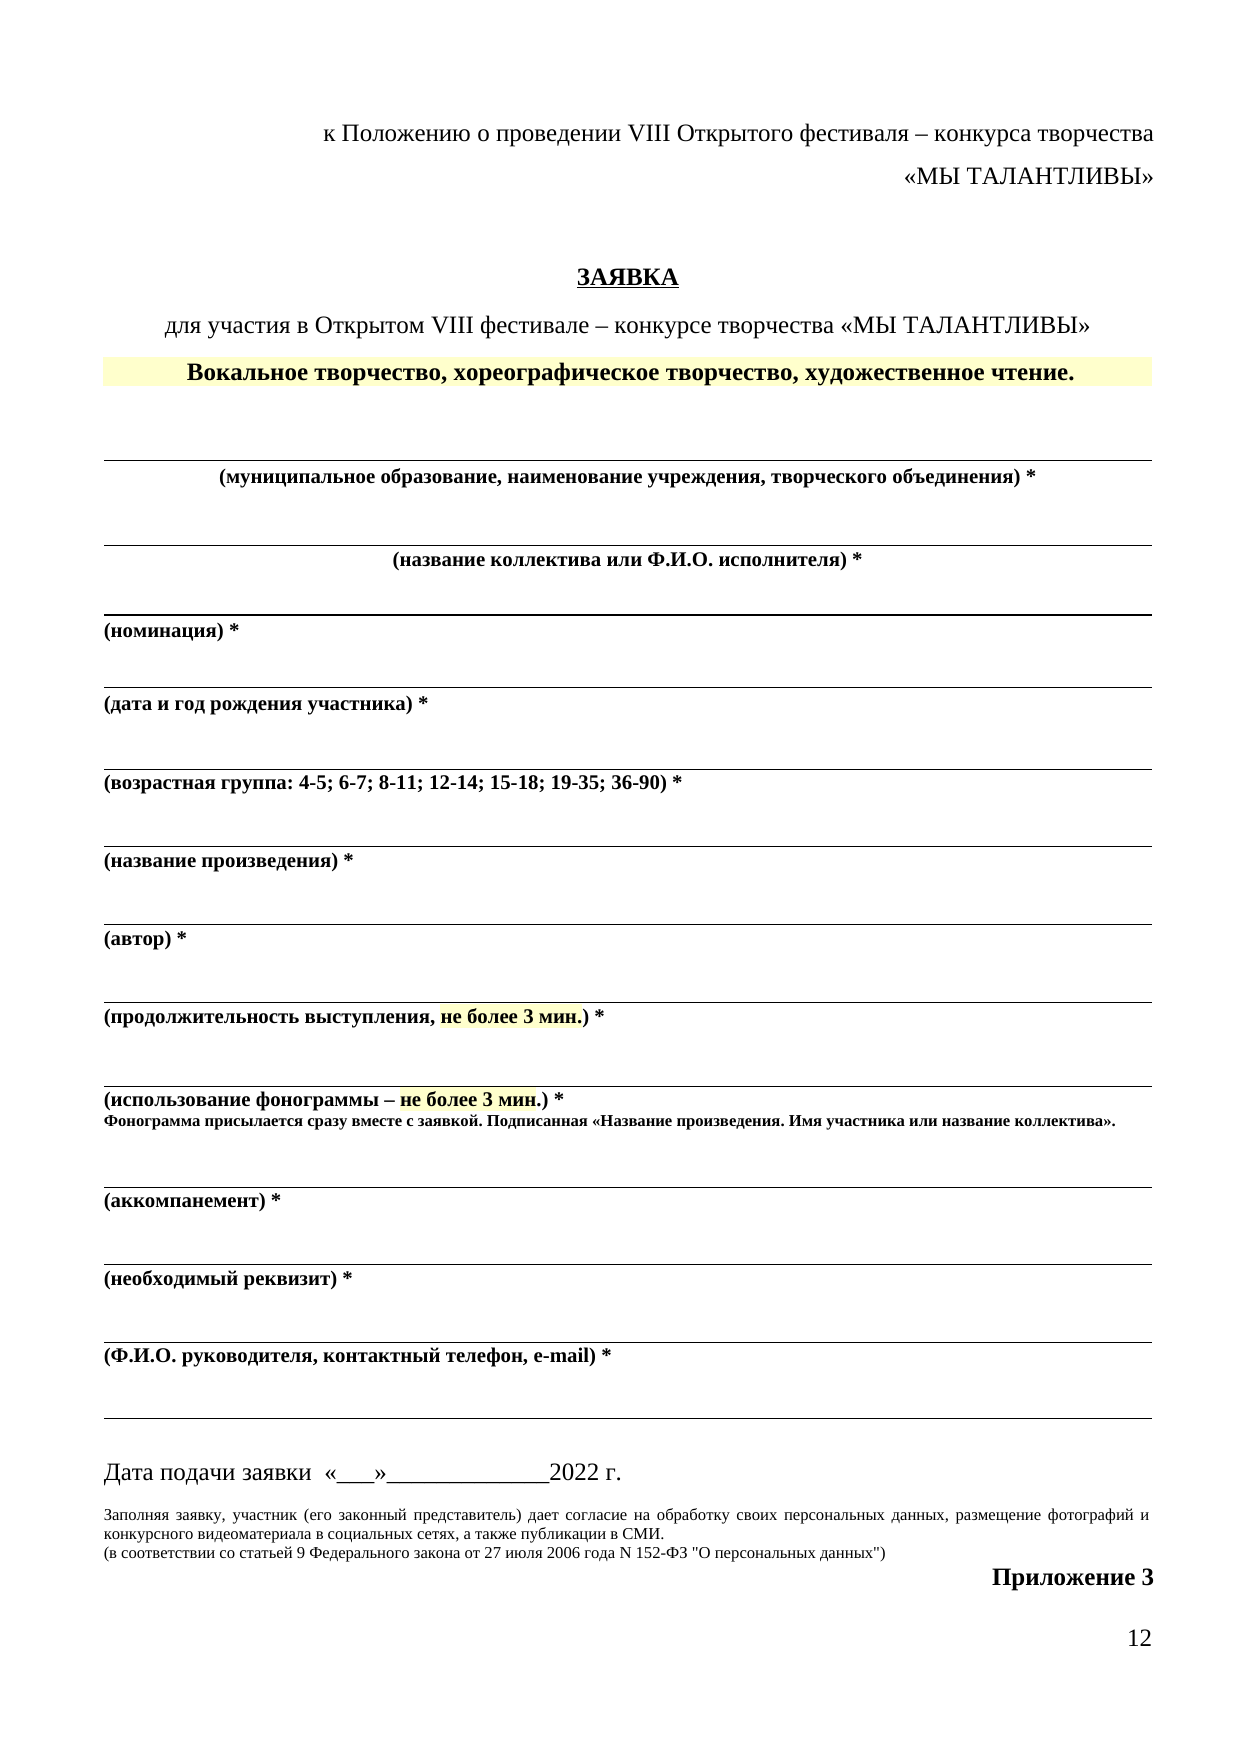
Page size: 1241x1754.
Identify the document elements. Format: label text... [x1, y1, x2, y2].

text (использование фонограммы – не более 3 мин.) * [103, 1087, 400, 1111]
text для участия в Открытом VIII фестивале – конкурсе творчества «МЫ ТАЛАНТЛИВЫ» [103, 310, 1152, 338]
text (дата и год рождения участника) * [103, 691, 1152, 715]
text Заполняя заявку, участник (его законный представитель) дает согласие на обработку своих персональных данных, размещение фотографий и конкурсного видеоматериала в социальных сетях, а также публикации в СМИ. [103, 1504, 1152, 1543]
text (необходимый реквизит) * [103, 1265, 1152, 1290]
text (возрастная группа: 4-5; 6-7; 8-11; 12-14; 15-18; 19-35; 36-90) * [103, 770, 1152, 795]
text Фонограмма присылается сразу вместе с заявкой. Подписанная «Название произведения. Имя участника или название коллектива». [103, 1111, 1152, 1130]
text (автор) * [103, 925, 1152, 950]
text Вокальное творчество, хореографическое творчество, художественное чтение. [103, 357, 1152, 386]
text (название коллектива или Ф.И.О. исполнителя) * [103, 546, 1152, 571]
text ЗАЯВКА [103, 262, 1152, 291]
text к Положению о проведении VIII Открытого фестиваля – конкурса творчества [103, 118, 1154, 147]
text (в соответствии со статьей 9 Федерального закона от 27 июля 2006 года N 152-ФЗ "О персональных данных") [103, 1543, 1152, 1562]
text (использование фонограммы – не более 3 мин.) * [536, 1087, 1152, 1111]
text (продолжительность выступления, не более 3 мин.) * [103, 1003, 1152, 1028]
text Дата подачи заявки «___»_____________2022 г. [103, 1457, 1152, 1486]
text (название произведения) * [103, 847, 1152, 872]
text Приложение 3 [103, 1562, 1154, 1591]
text (аккомпанемент) * [103, 1188, 1152, 1212]
text (Ф.И.О. руководителя, контактный телефон, e-mail) * [103, 1343, 1152, 1368]
text (номинация) * [103, 618, 1152, 642]
text «МЫ ТАЛАНТЛИВЫ» [103, 161, 1154, 190]
text (муниципальное образование, наименование учреждения, творческого объединения) * [103, 463, 1152, 488]
